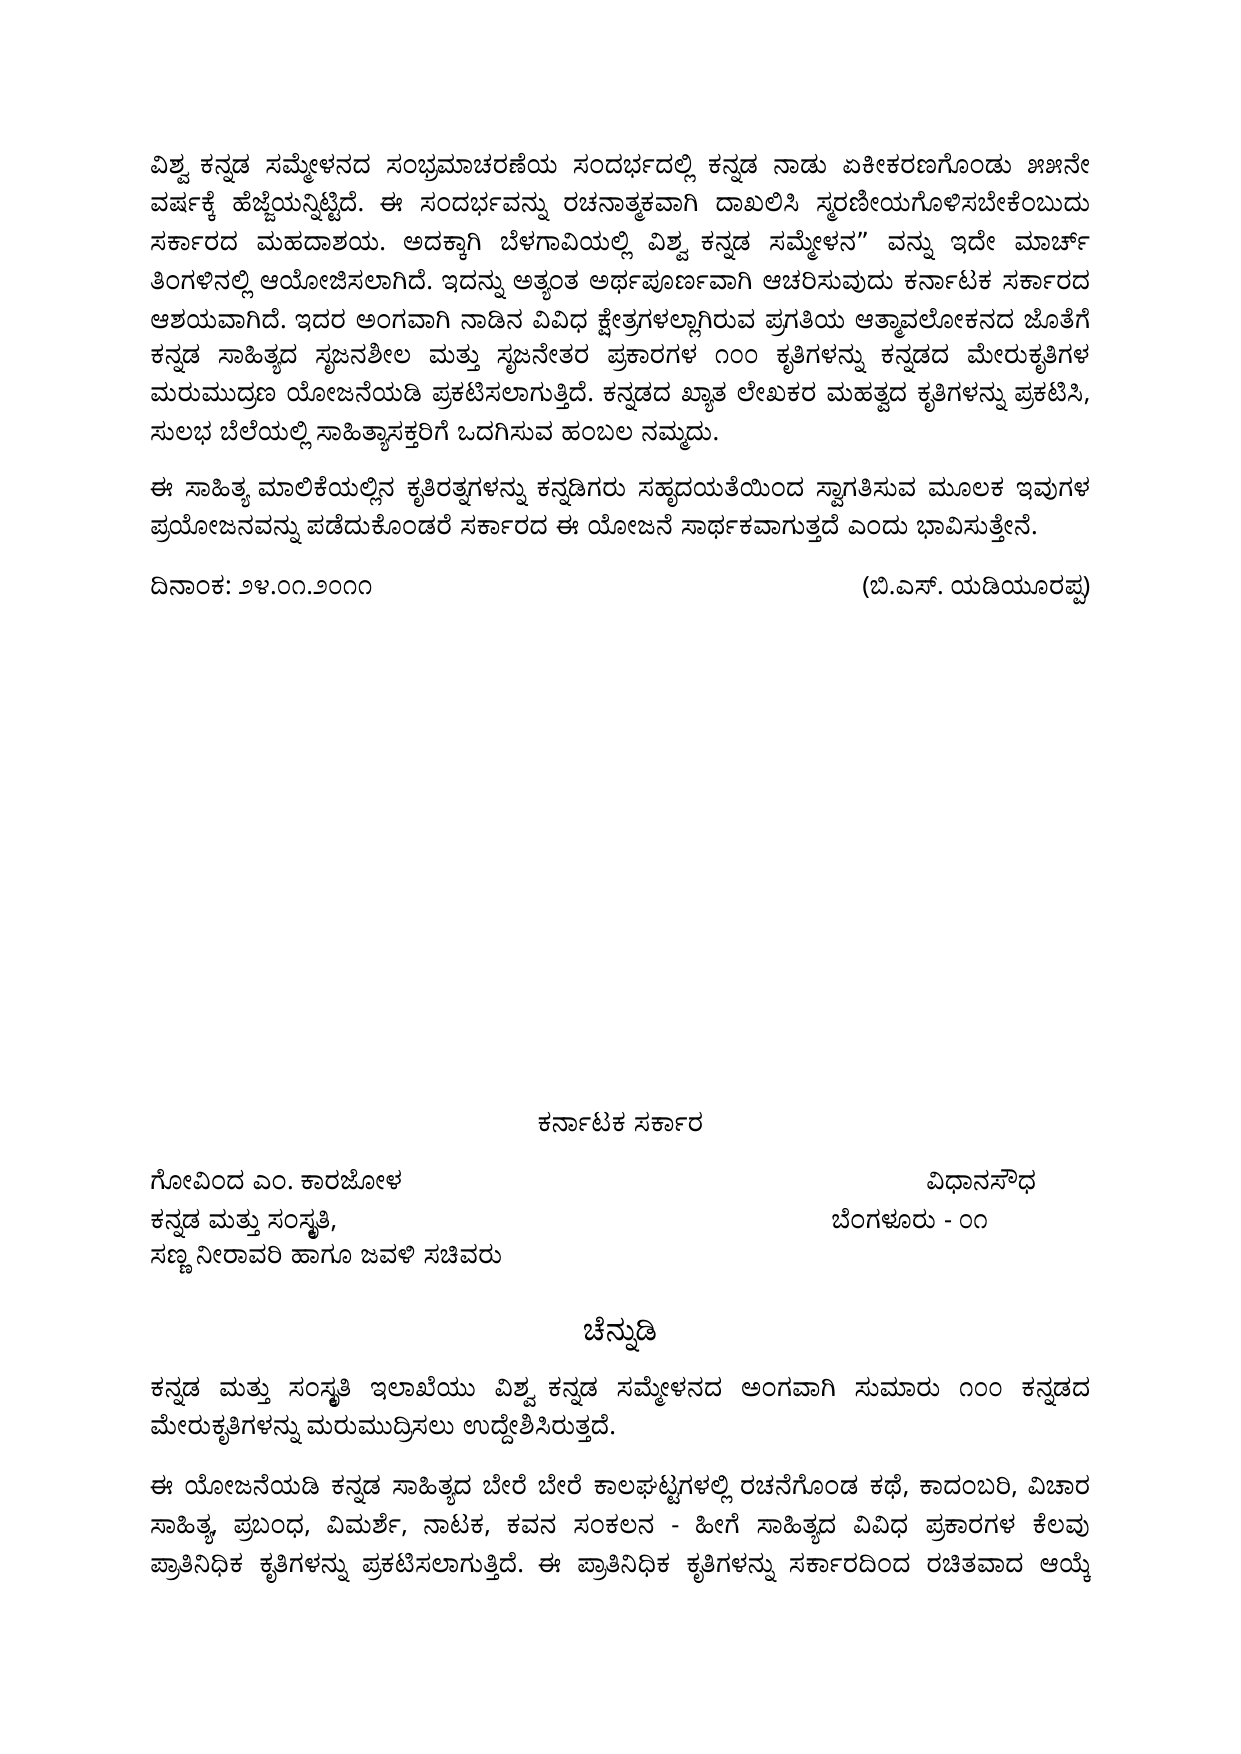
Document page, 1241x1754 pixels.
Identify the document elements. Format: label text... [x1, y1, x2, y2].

text ಈ ಸಾಹಿತ್ಯ ಮಾಲಿಕೆಯಲ್ಲಿನ ಕೃತಿರತ್ನಗಳನ್ನು ಕನ್ನಡಿಗರು ಸಹೃದಯತೆಯಿಂದ ಸ್ವಾಗತಿಸುವ ಮೂಲಕ ಇವುಗಳ ಪ್ರಯೋಜನವನ್ನು ಪಡೆದುಕೊಂಡರೆ ಸರ್ಕಾರದ ಈ ಯೋಜನೆ ಸಾರ್ಥಕವಾಗುತ್ತದೆ ಎಂದು ಭಾವಿಸುತ್ತೇನೆ. [150, 474, 1090, 542]
text ಗೋವಿಂದ ಎಂ. ಕಾರಜೋಳ ವಿಧಾನಸೌಧ [150, 1162, 1090, 1196]
text ಕನ್ನಡ ಮತ್ತು ಸಂಸ್ಕೃತಿ ಇಲಾಖೆಯು ವಿಶ್ವ ಕನ್ನಡ ಸಮ್ಮೇಳನದ ಅಂಗವಾಗಿ ಸುಮಾರು ೧೦೦ ಕನ್ನಡದ ಮೇರುಕೃತಿಗಳನ್ನು ಮರುಮುದ್ರಿಸಲು ಉದ್ದೇಶಿಸಿರುತ್ತದೆ. [150, 1373, 1090, 1441]
text ಸಣ್ಣ ನೀರಾವರಿ ಹಾಗೂ ಜವಳಿ ಸಚಿವರು [150, 1241, 1090, 1270]
text ಕರ್ನಾಟಕ ಸರ್ಕಾರ [150, 1108, 1090, 1137]
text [150, 1467, 1090, 1580]
text ದಿನಾಂಕ: ೨೪.೦೧.೨೦೧೧ (ಬಿ.ಎಸ್. ಯಡಿಯೂರಪ್ಪ) [150, 568, 1090, 602]
text ಚೆನ್ನುಡಿ [150, 1313, 1090, 1347]
text ಕನ್ನಡ ಮತ್ತು ಸಂಸ್ಕೃತಿ, ಬೆಂಗಳೂರು - ೦೧ [150, 1201, 1090, 1236]
text ವಿಶ್ವ ಕನ್ನಡ ಸಮ್ಮೇಳನದ ಸಂಭ್ರಮಾಚರಣೆಯ ಸಂದರ್ಭದಲ್ಲಿ ಕನ್ನಡ ನಾಡು ಏಕೀಕರಣಗೊಂಡು ೫೫ನೇ ವರ್ಷಕ್ಕೆ ಹೆಜ್ಜೆಯನ್ನಿಟ್ಟಿದೆ. ಈ ಸಂದರ್ಭವನ್ನು ರಚನಾತ್ಮಕವಾಗಿ ದಾಖಲಿಸಿ ಸ್ಮರಣೀಯಗೊಳಿಸಬೇಕೆಂಬುದು ಸರ್ಕಾರದ ಮಹದಾಶಯ. ಅದಕ್ಕಾಗಿ ಬೆಳಗಾವಿಯಲ್ಲಿ ವಿಶ್ವ ಕನ್ನಡ ಸಮ್ಮೇಳನ” ವನ್ನು ಇದೇ ಮಾರ್ಚ್ ತಿಂಗಳಿನಲ್ಲಿ ಆಯೋಜಿಸಲಾಗಿದೆ. ಇದನ್ನು ಅತ್ಯಂತ ಅರ್ಥಪೂರ್ಣವಾಗಿ ಆಚರಿಸುವುದು ಕರ್ನಾಟಕ ಸರ್ಕಾರದ ಆಶಯವಾಗಿದೆ. ಇದರ ಅಂಗವಾಗಿ ನಾಡಿನ ವಿವಿಧ ಕ್ಷೇತ್ರಗಳಲ್ಲಾಗಿರುವ ಪ್ರಗತಿಯ ಆತ್ಮಾವಲೋಕನದ ಜೊತೆಗೆ ಕನ್ನಡ ಸಾಹಿತ್ಯದ ಸೃಜನಶೀಲ ಮತ್ತು ಸೃಜನೇತರ ಪ್ರಕಾರಗಳ ೧೦೦ ಕೃತಿಗಳನ್ನು ಕನ್ನಡದ ಮೇರುಕೃತಿಗಳ ಮರುಮುದ್ರಣ ಯೋಜನೆಯಡಿ ಪ್ರಕಟಿಸಲಾಗುತ್ತಿದೆ. ಕನ್ನಡದ ಖ್ಯಾತ ಲೇಖಕರ ಮಹತ್ವದ ಕೃತಿಗಳನ್ನು ಪ್ರಕಟಿಸಿ, ಸುಲಭ ಬೆಲೆಯಲ್ಲಿ ಸಾಹಿತ್ಯಾಸಕ್ತರಿಗೆ ಒದಗಿಸುವ ಹಂಬಲ ನಮ್ಮದು. [150, 150, 1090, 448]
